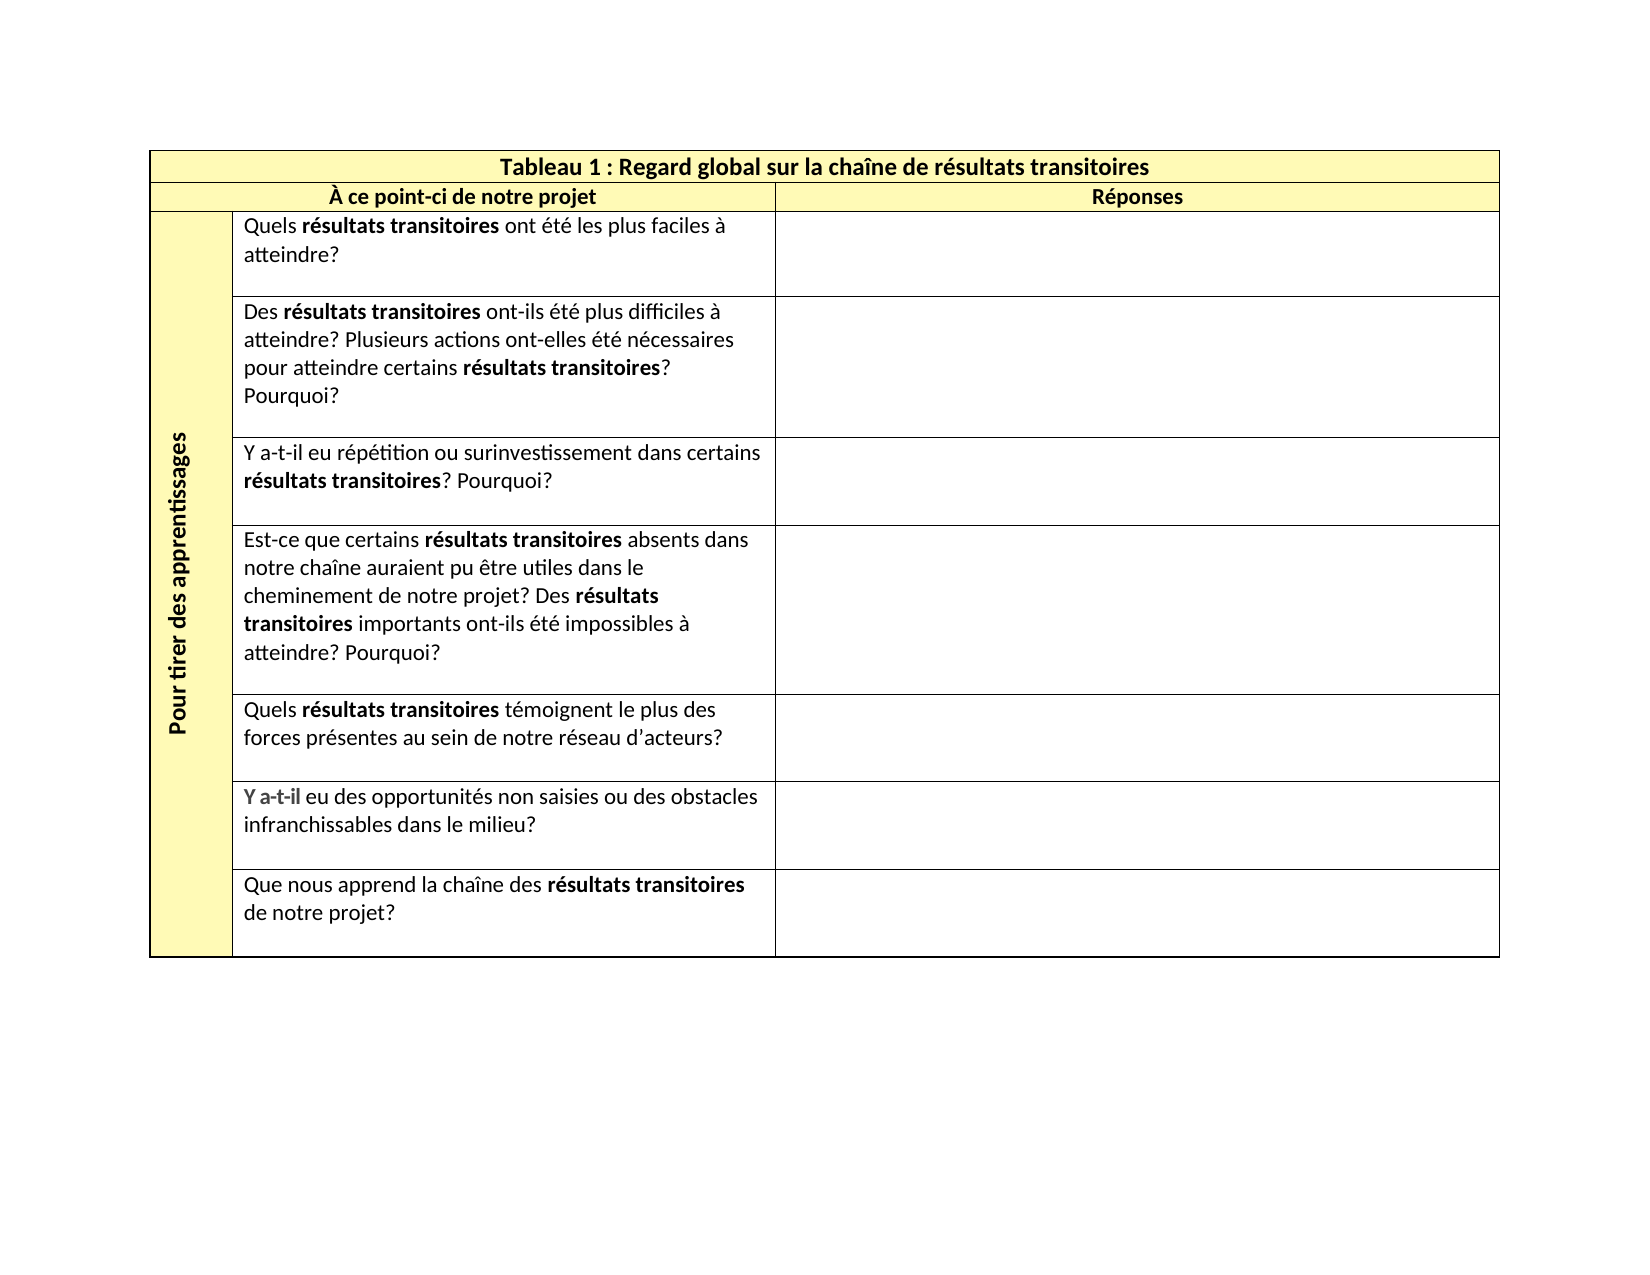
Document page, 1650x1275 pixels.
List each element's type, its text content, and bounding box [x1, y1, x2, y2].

table_cell Quels résultats transitoires témoignent le plus des forces présentes au sein de notre réseau d’acteurs? [233, 695, 775, 781]
table_cell Y a-t-il eu des opportunités non saisies ou des obstacles infranchissables dans le milieu? [233, 782, 775, 869]
table_cell Réponses [776, 183, 1499, 211]
table_cell [776, 297, 1499, 437]
table_cell [776, 438, 1499, 524]
table_cell [776, 782, 1499, 869]
table_cell Est-ce que certains résultats transitoires absents dans notre chaîne auraient pu être utiles dans le cheminement de notre projet? Des résultats transitoires importants ont-ils été impossibles à atteindre? Pourquoi? [233, 526, 775, 694]
table_cell [776, 526, 1499, 694]
table_cell Que nous apprend la chaîne des résultats transitoires de notre projet? [233, 870, 775, 956]
table_cell [776, 695, 1499, 781]
table_header Tableau 1 : Regard global sur la chaîne de résultats transitoires [151, 151, 1499, 182]
table_cell Quels résultats transitoires ont été les plus faciles à atteindre? [233, 212, 775, 296]
table_cell Y a-t-il eu répétition ou surinvestissement dans certains résultats transitoires? Pourquoi? [233, 438, 775, 524]
table_cell [776, 212, 1499, 296]
table_cell [776, 870, 1499, 956]
table_cell À ce point-ci de notre projet [151, 183, 775, 211]
table_cell Pour tirer des apprentissages [151, 212, 232, 956]
table_cell Des résultats transitoires ont-ils été plus difficiles à atteindre? Plusieurs actions ont-elles été nécessaires pour atteindre certains résultats transitoires? Pourquoi? [233, 297, 775, 437]
